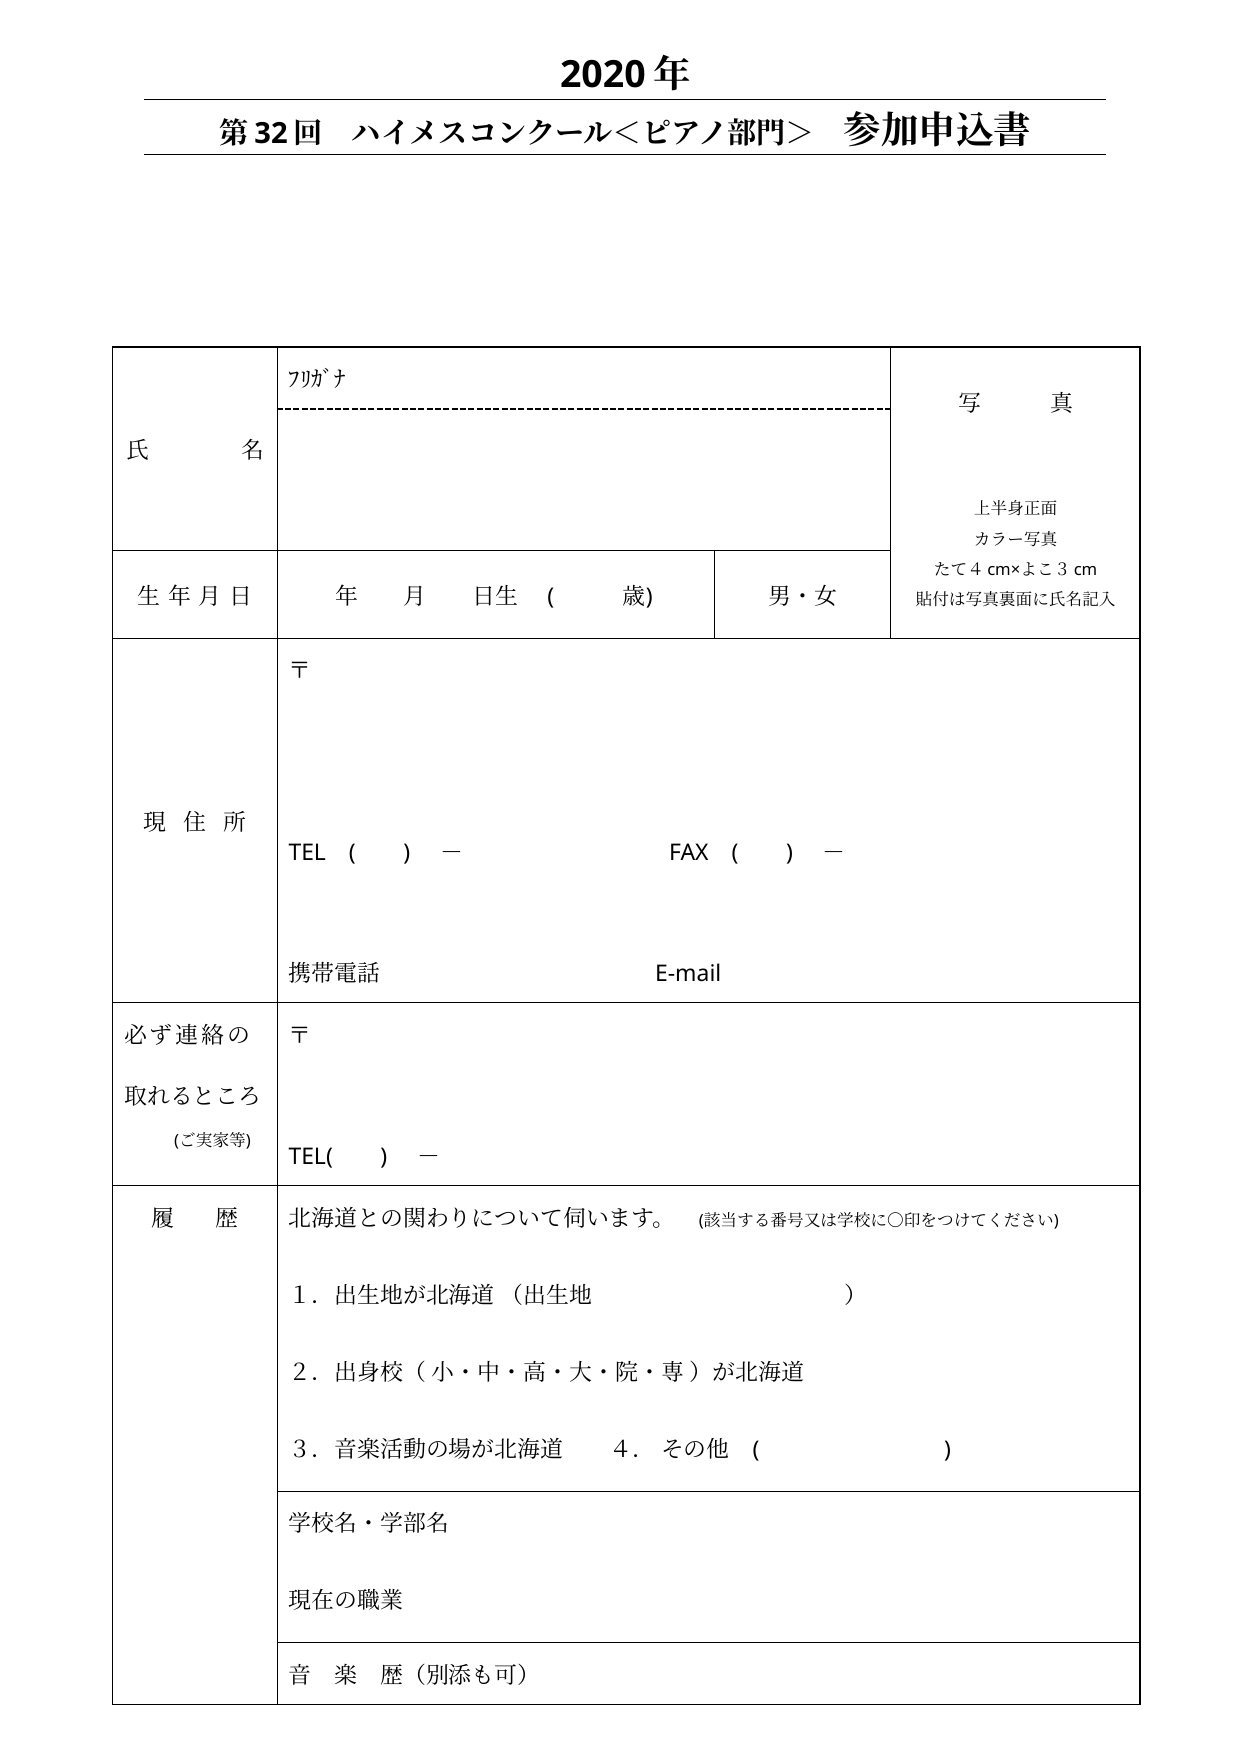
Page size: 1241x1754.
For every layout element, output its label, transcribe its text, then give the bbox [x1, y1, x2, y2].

table_cell 生年月日 [113, 551, 277, 637]
table_cell 履 歴 [113, 1186, 277, 1703]
table_header 氏 名 [113, 348, 277, 550]
table_cell 学校名・学部名 現在の職業 [278, 1492, 1139, 1642]
table_cell 男・女 [715, 551, 890, 637]
table_cell 必ず連絡の 取れるところ (ご実家等) [113, 1003, 277, 1185]
table_cell 〒 TEL ( ) － FAX ( ) － 携帯電話 E-mail [278, 639, 1139, 1002]
table_cell 北海道との関わりについて伺います。 (該当する番号又は学校に〇印をつけてください) １．出生地が北海道 （出生地 ） ２．出身校（ 小・中・高・大・院・専 ）が北海道 ３．音楽活動の場が北海道 ４． その他 ( ) [278, 1186, 1139, 1491]
table_cell 音 楽 歴（別添も可） [278, 1643, 1139, 1703]
table_header 写 真 上半身正面 カラー写真 たて４cm×よこ３cm 貼付は写真裏面に氏名記入 [891, 348, 1139, 637]
table_cell 〒 TEL( ) － [278, 1003, 1139, 1185]
table_cell 現住所 [113, 639, 277, 1002]
table_cell [278, 408, 890, 550]
table_cell 年 月 日生 ( 歳) [278, 551, 714, 637]
table_header ﾌﾘｶﾞﾅ [278, 348, 890, 408]
